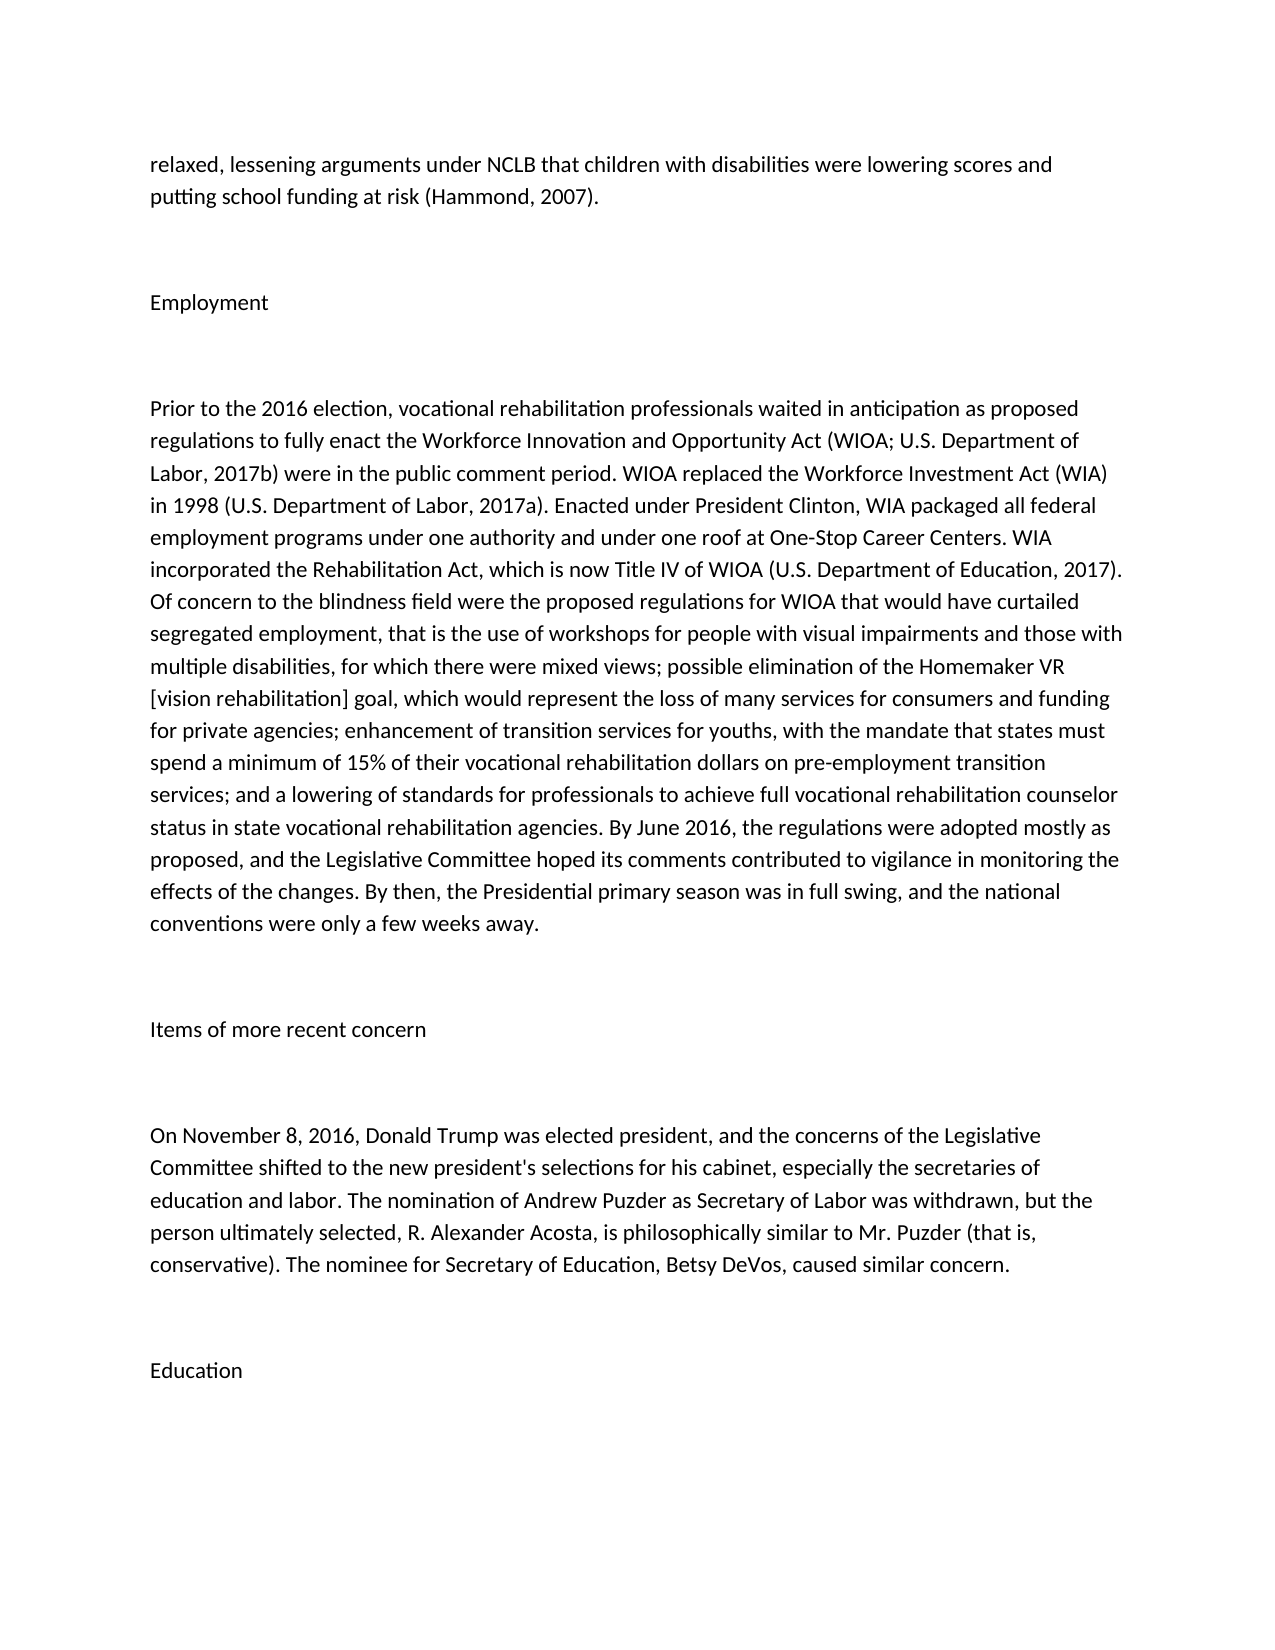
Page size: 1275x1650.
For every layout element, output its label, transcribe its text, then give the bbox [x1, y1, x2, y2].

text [150, 150, 1125, 210]
text Prior to the 2016 election, vocational rehabilitation professionals waited in anticipation as proposed regulations to fully enact the Workforce Innovation and Opportunity Act (WIOA; U.S. Department of Labor, 2017b) were in the public comment period. WIOA replaced the Workforce Investment Act (WIA) in 1998 (U.S. Department of Labor, 2017a). Enacted under President Clinton, WIA packaged all federal employment programs under one authority and under one roof at One-Stop Career Centers. WIA incorporated the Rehabilitation Act, which is now Title IV of WIOA (U.S. Department of Education, 2017). Of concern to the blindness field were the proposed regulations for WIOA that would have curtailed segregated employment, that is the use of workshops for people with visual impairments and those with multiple disabilities, for which there were mixed views; possible elimination of the Homemaker VR [vision rehabilitation] goal, which would represent the loss of many services for consumers and funding for private agencies; enhancement of transition services for youths, with the mandate that states must spend a minimum of 15% of their vocational rehabilitation dollars on pre-employment transition services; and a lowering of standards for professionals to achieve full vocational rehabilitation counselor status in state vocational rehabilitation agencies. By June 2016, the regulations were adopted mostly as proposed, and the Legislative Committee hoped its comments contributed to vigilance in monitoring the effects of the changes. By then, the Presidential primary season was in full swing, and the national conventions were only a few weeks away. [150, 394, 1125, 937]
text Employment [150, 288, 1125, 316]
text On November 8, 2016, Donald Trump was elected president, and the concerns of the Legislative Committee shifted to the new president's selections for his cabinet, especially the secretaries of education and labor. The nomination of Andrew Puzder as Secretary of Labor was withdrawn, but the person ultimately selected, R. Alexander Acosta, is philosophically similar to Mr. Puzder (that is, conservative). The nominee for Secretary of Education, Betsy DeVos, caused similar concern. [150, 1121, 1125, 1278]
text Items of more recent concern [150, 1015, 1125, 1043]
text Education [150, 1356, 1125, 1384]
